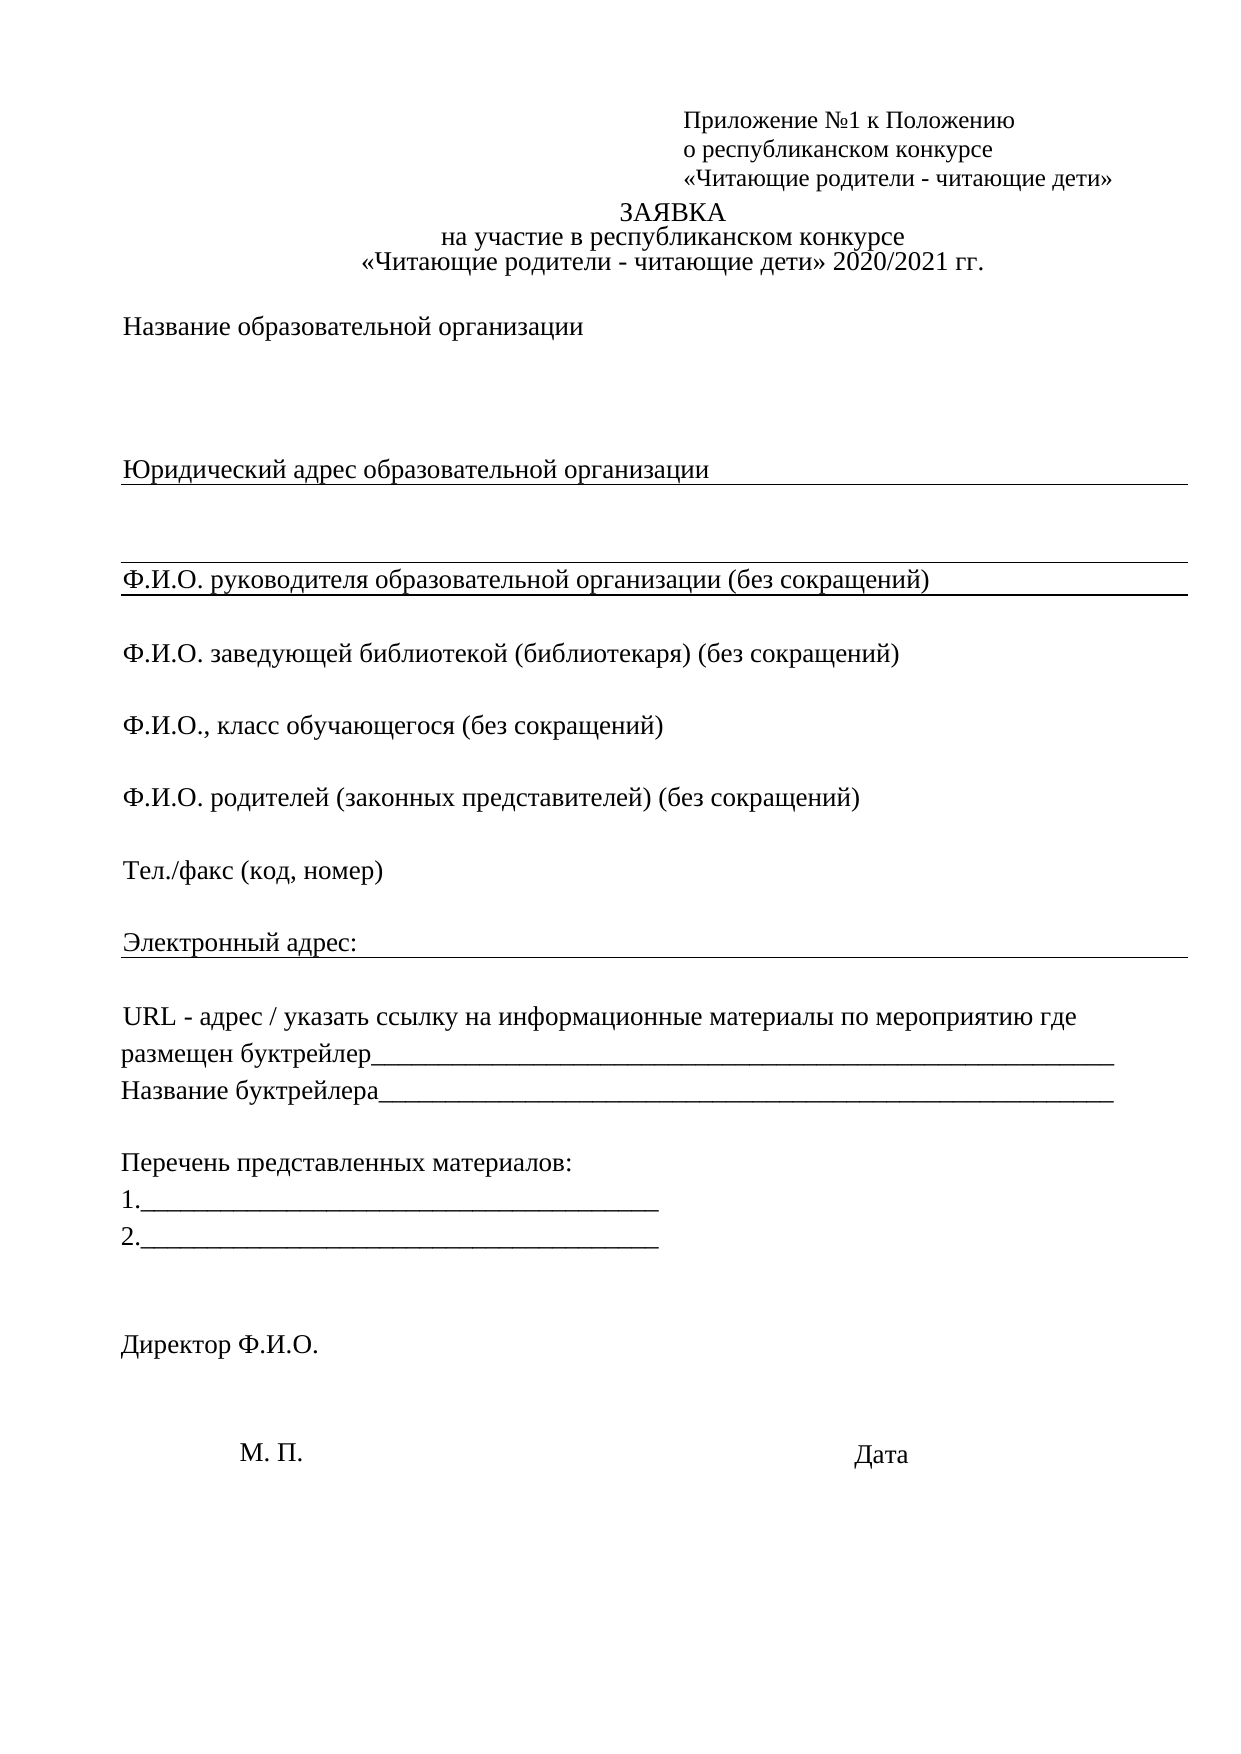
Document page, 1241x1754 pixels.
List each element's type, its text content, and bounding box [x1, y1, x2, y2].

text ЗАЯВКА на участие в республиканском конкурсе «Читающие родители - читающие дети» 2020/2021 гг. [158, 201, 1188, 276]
text URL - адрес / указать ссылку на информационные материалы по мероприятию где размещен буктрейлер [121, 1000, 1188, 1068]
text Юридический адрес образовательной организации [121, 453, 1188, 484]
text Название образовательной организации [121, 316, 1188, 341]
text Ф.И.О., класс обучающегося (без сокращений) [121, 709, 1188, 740]
text Ф.И.О. заведующей библиотекой (библиотекаря) (без сокращений) [121, 637, 1188, 668]
text М. П. [239, 1436, 1188, 1467]
text Электронный адрес: [121, 926, 1188, 957]
text Ф.И.О. родителей (законных представителей) (без сокращений) [121, 782, 1188, 813]
text Директор Ф.И.О. [83, 1328, 1188, 1359]
text Перечень представленных материалов: [83, 1146, 1188, 1177]
text Тел./факс (код, номер) [121, 854, 1188, 885]
text 2. [83, 1220, 1188, 1251]
text Ф.И.О. руководителя образовательной организации (без сокращений) [121, 563, 1188, 594]
text Название буктрейлера [83, 1074, 1188, 1105]
text 1. [83, 1183, 1188, 1214]
